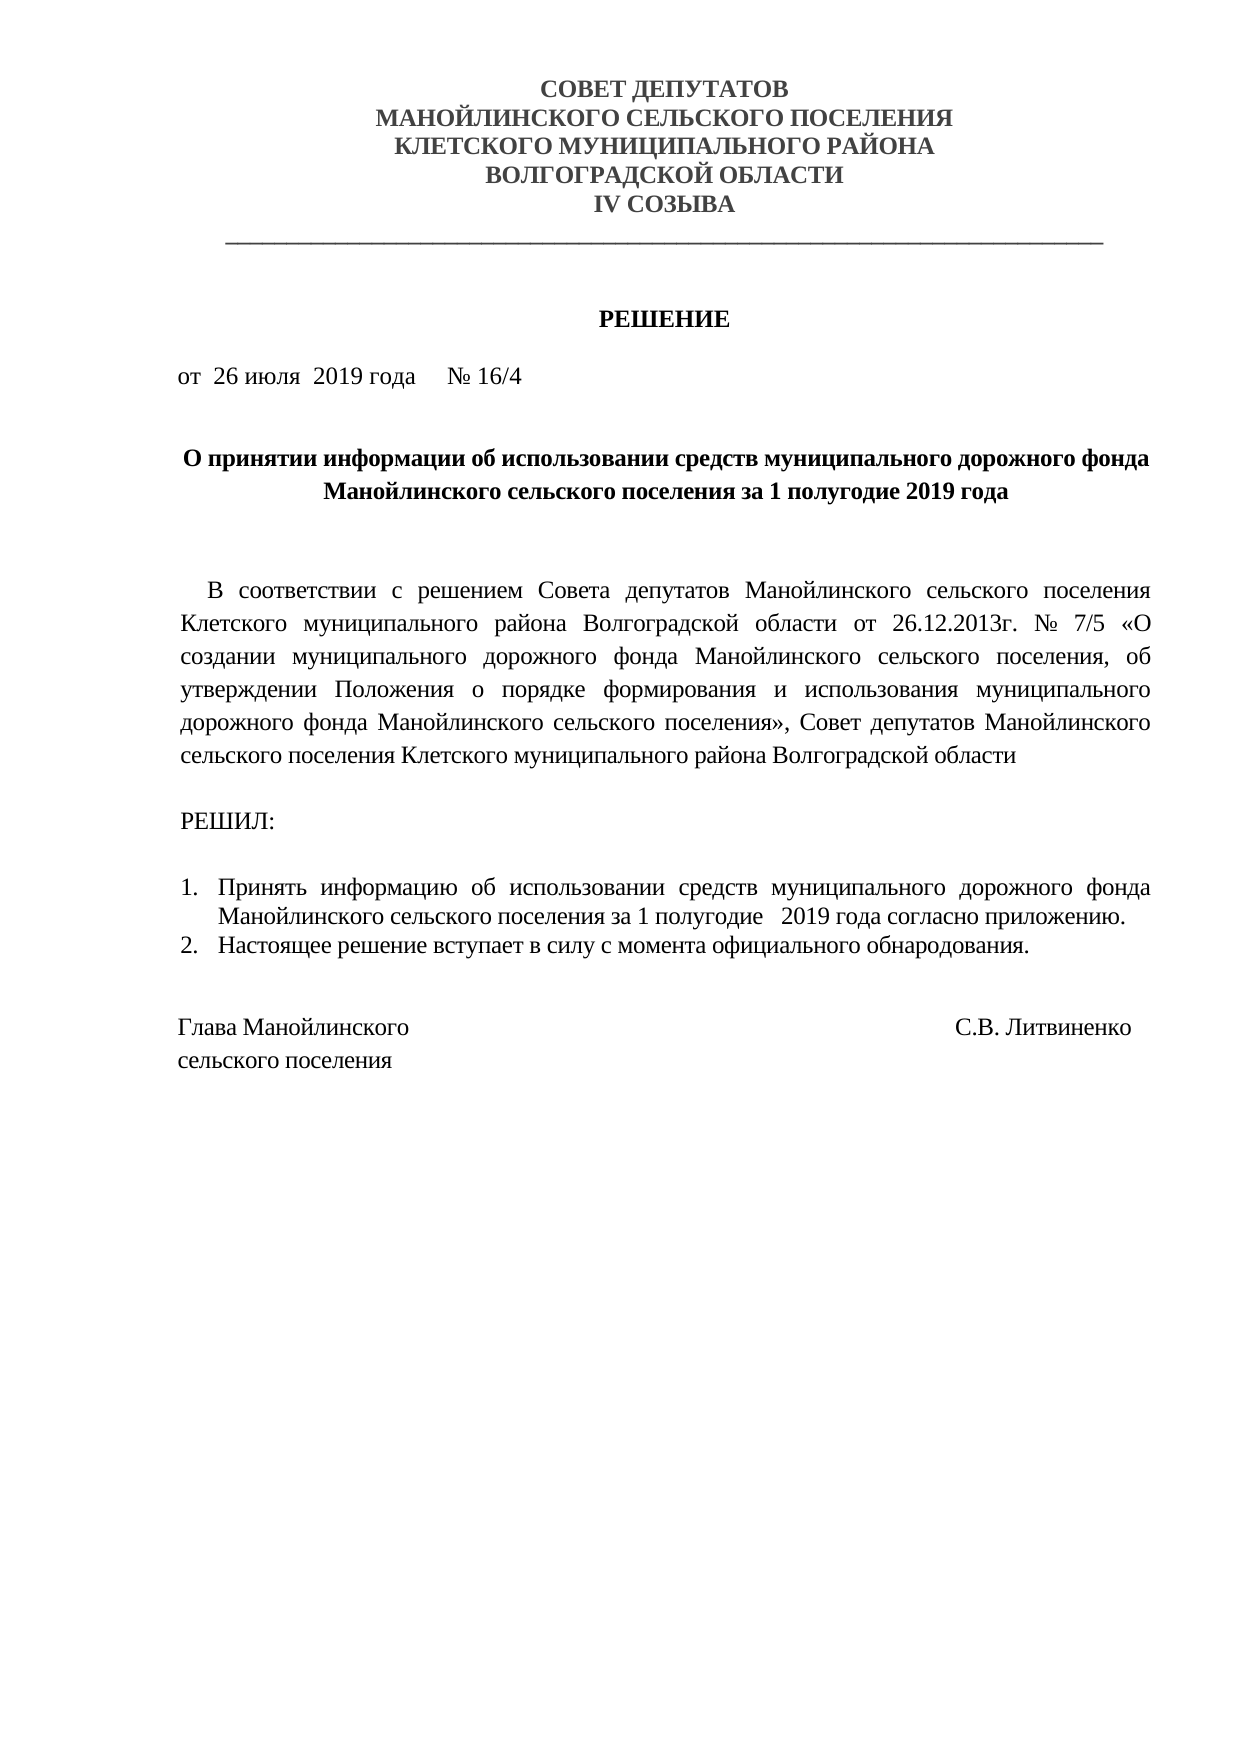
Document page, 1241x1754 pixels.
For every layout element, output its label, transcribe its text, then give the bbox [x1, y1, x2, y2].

text В соответствии с решением Совета депутатов Манойлинского сельского поселения Клетского муниципального района Волгоградской области от 26.12.2013г. № 7/5 «О создании муниципального дорожного фонда Манойлинского сельского поселения, об утверждении Положения о порядке формирования и использования муниципального дорожного фонда Манойлинского сельского поселения», Совет депутатов Манойлинского сельского поселения Клетского муниципального района Волгоградской области [180, 575, 1152, 769]
text Глава Манойлинского С.В. Литвиненко [177, 1012, 1152, 1040]
text СОВЕТ ДЕПУТАТОВ [177, 74, 1152, 103]
list Настоящее решение вступает в силу с момента официального обнародования. [180, 930, 1152, 959]
text IV СОЗЫВА [177, 189, 1152, 218]
text КЛЕТСКОГО МУНИЦИПАЛЬНОГО РАЙОНА [177, 131, 1152, 160]
text от 26 июля 2019 года № 16/4 [177, 361, 1152, 390]
text ВОЛГОГРАДСКОЙ ОБЛАСТИ [177, 160, 1152, 189]
text РЕШИЛ: [180, 806, 1152, 835]
text О принятии информации об использовании средств муниципального дорожного фонда Манойлинского сельского поселения за 1 полугодие 2019 года [180, 443, 1152, 505]
text РЕШЕНИЕ [177, 304, 1152, 333]
text ________________________________________________________________________ [177, 218, 1152, 246]
text МАНОЙЛИНСКОГО СЕЛЬСКОГО ПОСЕЛЕНИЯ [177, 103, 1152, 131]
list Принять информацию об использовании средств муниципального дорожного фонда Манойлинского сельского поселения за 1 полугодие 2019 года согласно приложению. [180, 872, 1152, 930]
text сельского поселения [177, 1045, 1152, 1073]
